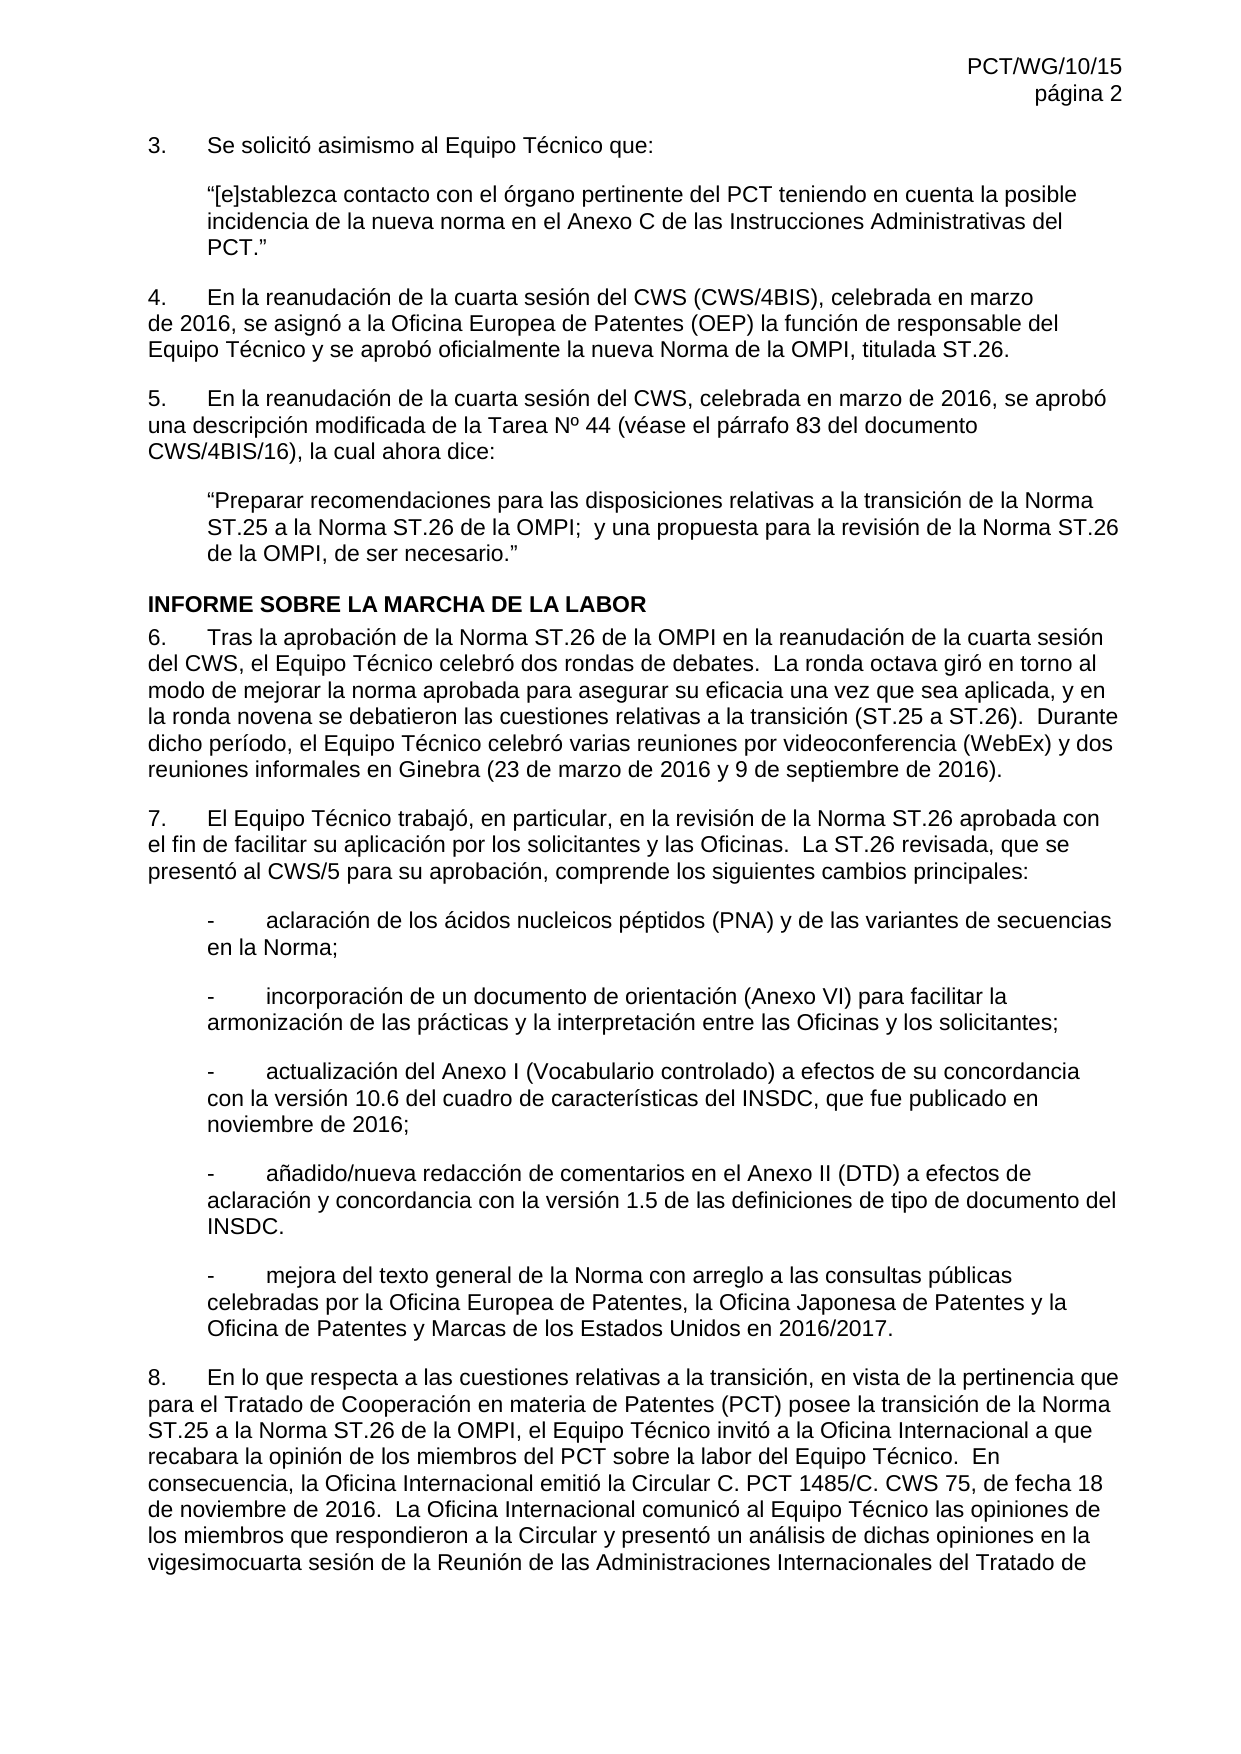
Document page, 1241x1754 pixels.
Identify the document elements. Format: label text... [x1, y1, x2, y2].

list - incorporación de un documento de orientación (Anexo VI) para facilitar la armonización de las prácticas y la interpretación entre las Oficinas y los solicitantes; [207, 983, 1122, 1035]
text Tras la aprobación de la Norma ST.26 de la OMPI en la reanudación de la cuarta sesión del CWS, el Equipo Técnico celebró dos rondas de debates. La ronda octava giró en torno al modo de mejorar la norma aprobada para asegurar su eficacia una vez que sea aplicada, y en la ronda novena se debatieron las cuestiones relativas a la transición (ST.25 a ST.26). Durante dicho período, el Equipo Técnico celebró varias reuniones por videoconferencia (WebEx) y dos reuniones informales en Ginebra (23 de marzo de 2016 y 9 de septiembre de 2016). [148, 624, 1122, 782]
text Se solicitó asimismo al Equipo Técnico que: [148, 132, 1122, 158]
list - mejora del texto general de la Norma con arreglo a las consultas públicas celebradas por la Oficina Europea de Patentes, la Oficina Japonesa de Patentes y la Oficina de Patentes y Marcas de los Estados Unidos en 2016/2017. [207, 1262, 1122, 1341]
list - aclaración de los ácidos nucleicos péptidos (PNA) y de las variantes de secuencias en la Norma; [207, 907, 1122, 960]
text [148, 1364, 1122, 1575]
text En la reanudación de la cuarta sesión del CWS, celebrada en marzo de 2016, se aprobó una descripción modificada de la Tarea Nº 44 (véase el párrafo 83 del documento CWS/4BIS/16), la cual ahora dice: [148, 385, 1122, 464]
list - añadido/nueva redacción de comentarios en el Anexo II (DTD) a efectos de aclaración y concordancia con la versión 1.5 de las definiciones de tipo de documento del INSDC. [207, 1160, 1122, 1239]
list “Preparar recomendaciones para las disposiciones relativas a la transición de la Norma ST.25 a la Norma ST.26 de la OMPI; y una propuesta para la revisión de la Norma ST.26 de la OMPI, de ser necesario.” [207, 487, 1122, 566]
subtitle informe sobre la marcha de la labor [148, 591, 1122, 618]
list “[e]stablezca contacto con el órgano pertinente del PCT teniendo en cuenta la posible incidencia de la nueva norma en el Anexo C de las Instrucciones Administrativas del PCT.” [207, 181, 1122, 261]
text En la reanudación de la cuarta sesión del CWS (CWS/4BIS), celebrada en marzo de 2016, se asignó a la Oficina Europea de Patentes (OEP) la función de responsable del Equipo Técnico y se aprobó oficialmente la nueva Norma de la OMPI, titulada ST.26. [148, 283, 1122, 362]
list - actualización del Anexo I (Vocabulario controlado) a efectos de su concordancia con la versión 10.6 del cuadro de características del INSDC, que fue publicado en noviembre de 2016; [207, 1058, 1122, 1137]
text El Equipo Técnico trabajó, en particular, en la revisión de la Norma ST.26 aprobada con el fin de facilitar su aplicación por los solicitantes y las Oficinas. La ST.26 revisada, que se presentó al CWS/5 para su aprobación, comprende los siguientes cambios principales: [148, 805, 1122, 884]
